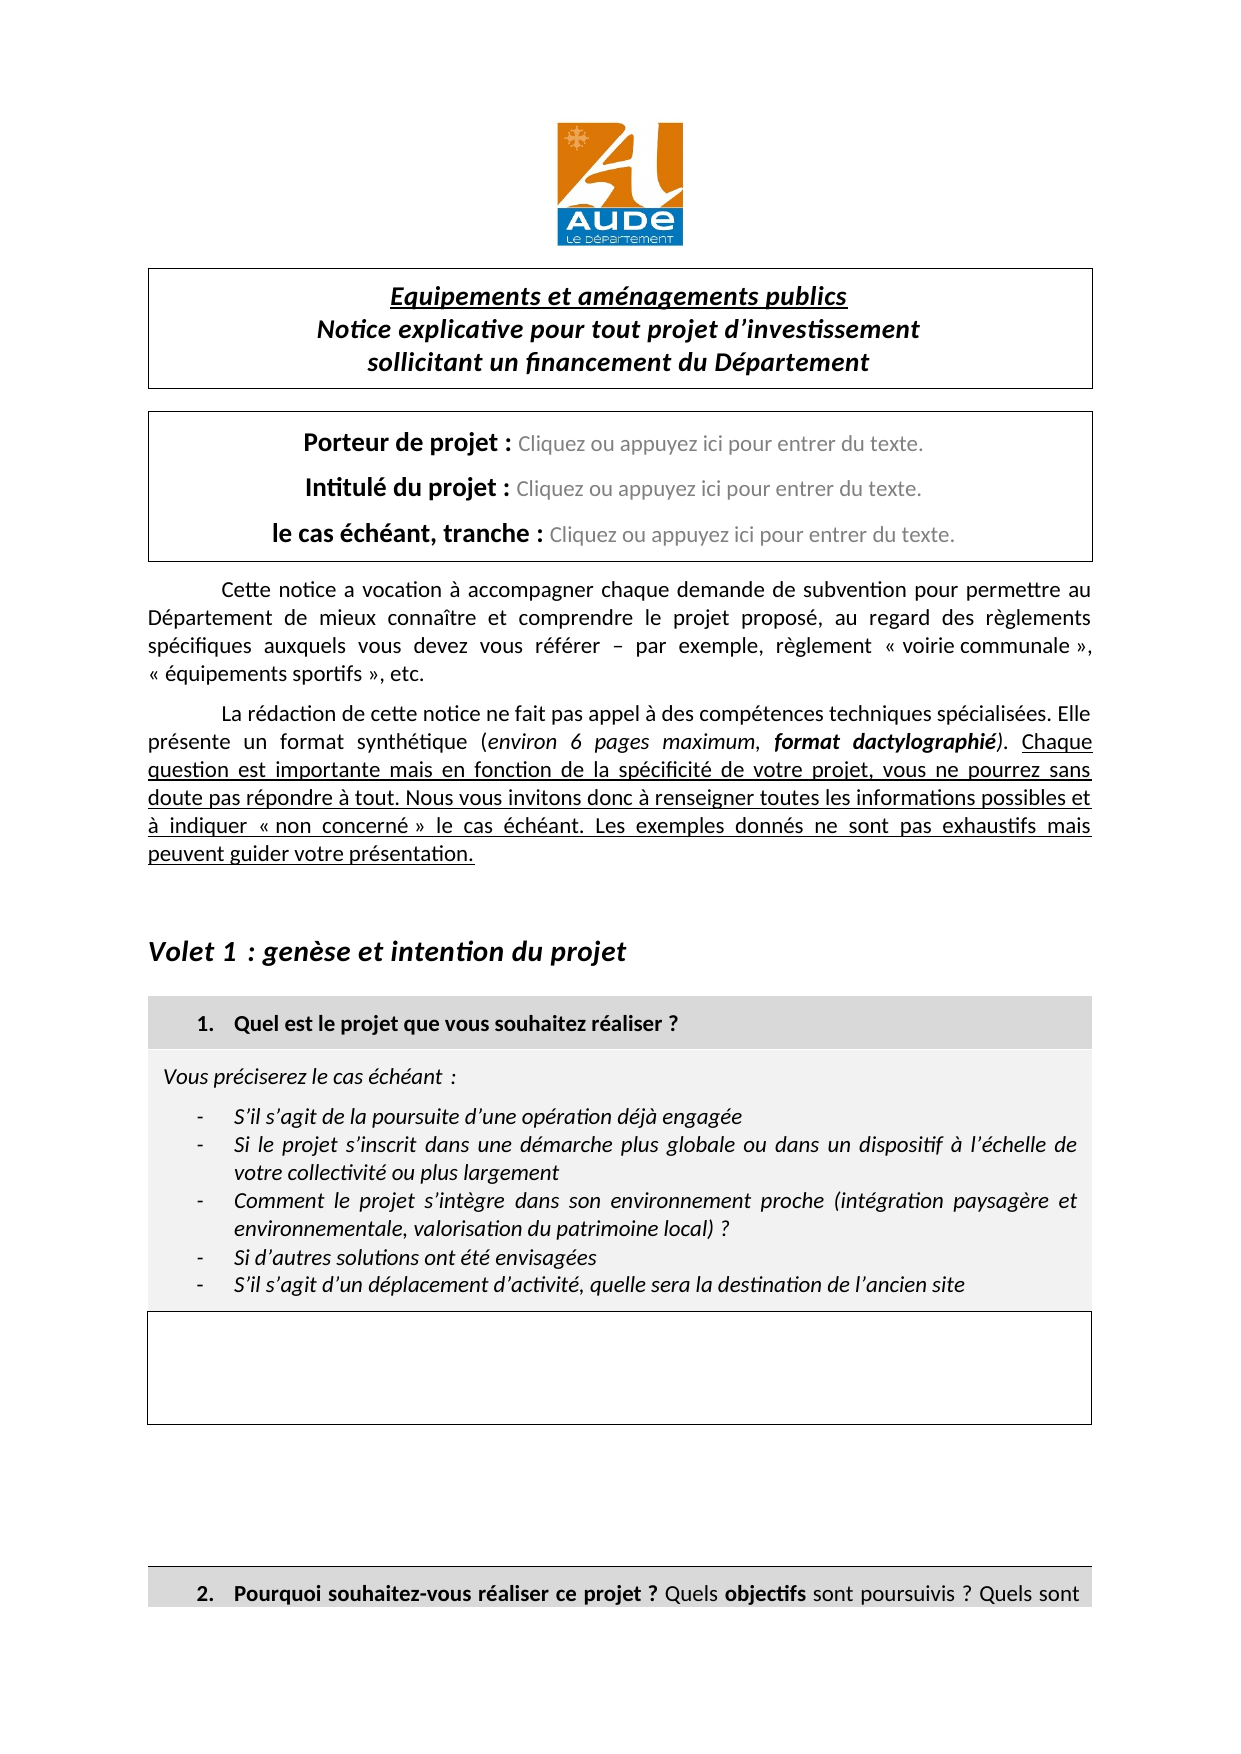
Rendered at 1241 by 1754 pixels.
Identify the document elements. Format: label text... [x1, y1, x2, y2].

table_header Quel est le projet que vous souhaitez réaliser ? [148, 996, 1092, 1049]
table_header Equipements et aménagements publics Notice explicative pour tout projet d’investissement sollicitant un financement du Département [149, 269, 1092, 388]
text La rédaction de cette notice ne fait pas appel à des compétences techniques spécialisées. Elle présente un format synthétique (environ 6 pages maximum, format dactylographié). Chaque question est importante mais en fonction de la spécificité de votre projet, vous ne pourrez sans doute pas répondre à tout. Nous vous invitons donc à renseigner toutes les informations possibles et à indiquer « non concerné » le cas échéant. Les exemples donnés ne sont pas exhaustifs mais peuvent guider votre présentation. [148, 699, 1092, 779]
table_header Porteur de projet : Intitulé du projet : le cas échéant, tranche : [149, 412, 1092, 561]
table_cell Vous préciserez le cas échéant : S’il s’agit de la poursuite d’une opération déjà engagée Si le projet s’inscrit dans une démarche plus globale ou dans un dispositif à l’échelle de votre collectivité ou plus largement Comment le projet s’intègre dans son environnement proche (intégration paysagère et environnementale, valorisation du patrimoine local) ? Si d’autres solutions ont été envisagées S’il s’agit d’un déplacement d’activité, quelle sera la destination de l’ancien site [148, 1050, 1092, 1311]
picture [554, 118, 686, 249]
text Cette notice a vocation à accompagner chaque demande de subvention pour permettre au Département de mieux connaître et comprendre le projet proposé, au regard des règlements spécifiques auxquels vous devez vous référer – par exemple, règlement « voirie communale », « équipements sportifs », etc. [148, 575, 1092, 687]
subtitle Volet 1 : genèse et intention du projet [148, 933, 1092, 969]
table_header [148, 1567, 1092, 1607]
